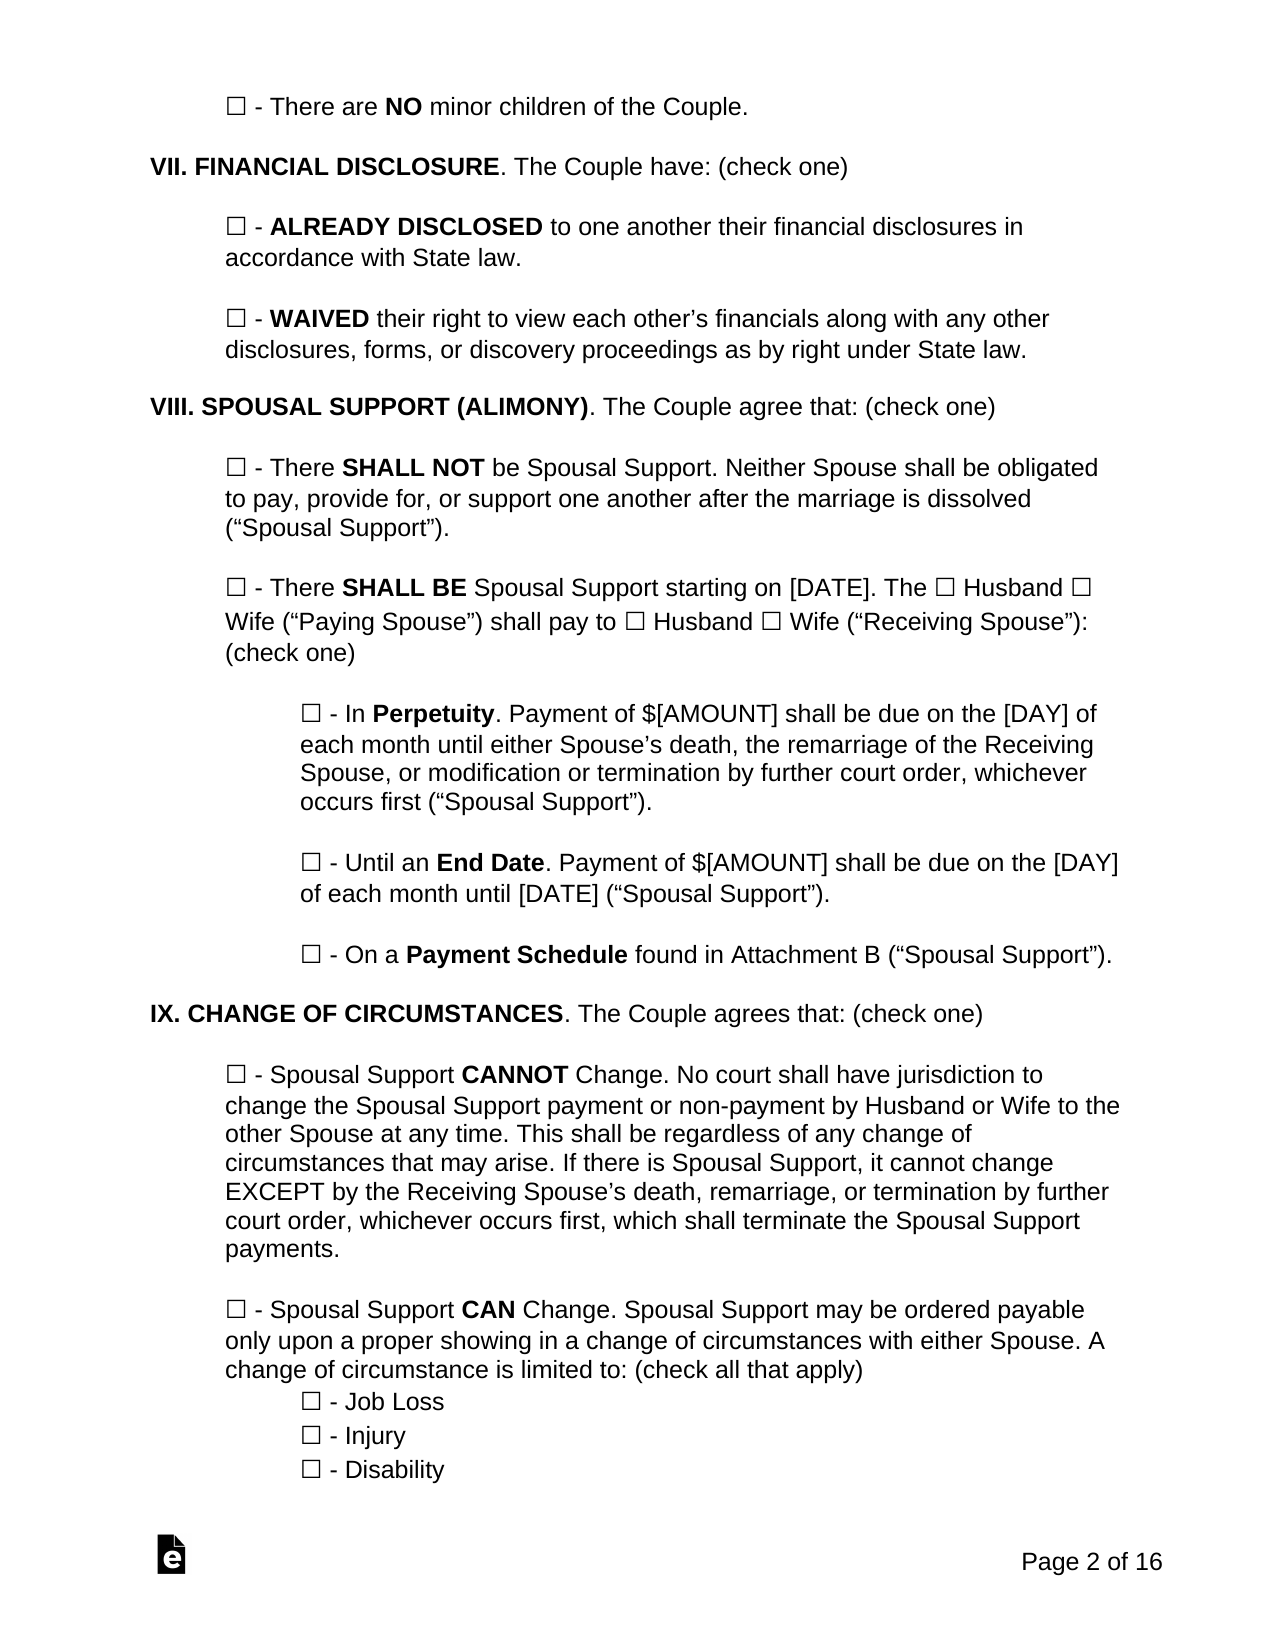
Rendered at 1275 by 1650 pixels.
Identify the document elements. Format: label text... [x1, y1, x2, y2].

text - In Perpetuity. Payment of $[AMOUNT] shall be due on the [DAY] of each month until either Spouse’s death, the remarriage of the Receiving Spouse, or modification or termination by further court order, whichever occurs first (“Spousal Support”). [300, 696, 1125, 816]
text - There are NO minor children of the Couple. [225, 89, 1125, 123]
text - ALREADY DISCLOSED to one another their financial disclosures in accordance with State law. [225, 209, 1125, 272]
text VII. FINANCIAL DISCLOSURE. The Couple have: (check one) [150, 152, 1125, 180]
text IX. CHANGE OF CIRCUMSTANCES. The Couple agrees that: (check one) [150, 999, 1125, 1028]
picture [150, 1533, 192, 1575]
text - Until an End Date. Payment of $[AMOUNT] shall be due on the [DAY] of each month until [DATE] (“Spousal Support”). [300, 845, 1125, 907]
text - There SHALL BE Spousal Support starting on [DATE]. The Husband Wife (“Paying Spouse”) shall pay to Husband Wife (“Receiving Spouse”): (check one) [225, 570, 1125, 667]
text - There SHALL NOT be Spousal Support. Neither Spouse shall be obligated to pay, provide for, or support one another after the marriage is dissolved (“Spousal Support”). [225, 450, 1125, 541]
text - Injury [300, 1417, 1125, 1452]
text - Spousal Support CAN Change. Spousal Support may be ordered payable only upon a proper showing in a change of circumstances with either Spouse. A change of circumstance is limited to: (check all that apply) [225, 1292, 1125, 1383]
text - Disability [300, 1452, 1125, 1486]
text - WAIVED their right to view each other’s financials along with any other disclosures, forms, or discovery proceedings as by right under State law. [225, 301, 1125, 363]
text - Job Loss [300, 1383, 1125, 1417]
text - On a Payment Schedule found in Attachment B (“Spousal Support”). [300, 936, 1125, 970]
text VIII. SPOUSAL SUPPORT (ALIMONY). The Couple agree that: (check one) [150, 392, 1125, 421]
text - Spousal Support CANNOT Change. No court shall have jurisdiction to change the Spousal Support payment or non-payment by Husband or Wife to the other Spouse at any time. This shall be regardless of any change of circumstances that may arise. If there is Spousal Support, it cannot change EXCEPT by the Receiving Spouse’s death, remarriage, or termination by further court order, whichever occurs first, which shall terminate the Spousal Support payments. [225, 1057, 1125, 1263]
